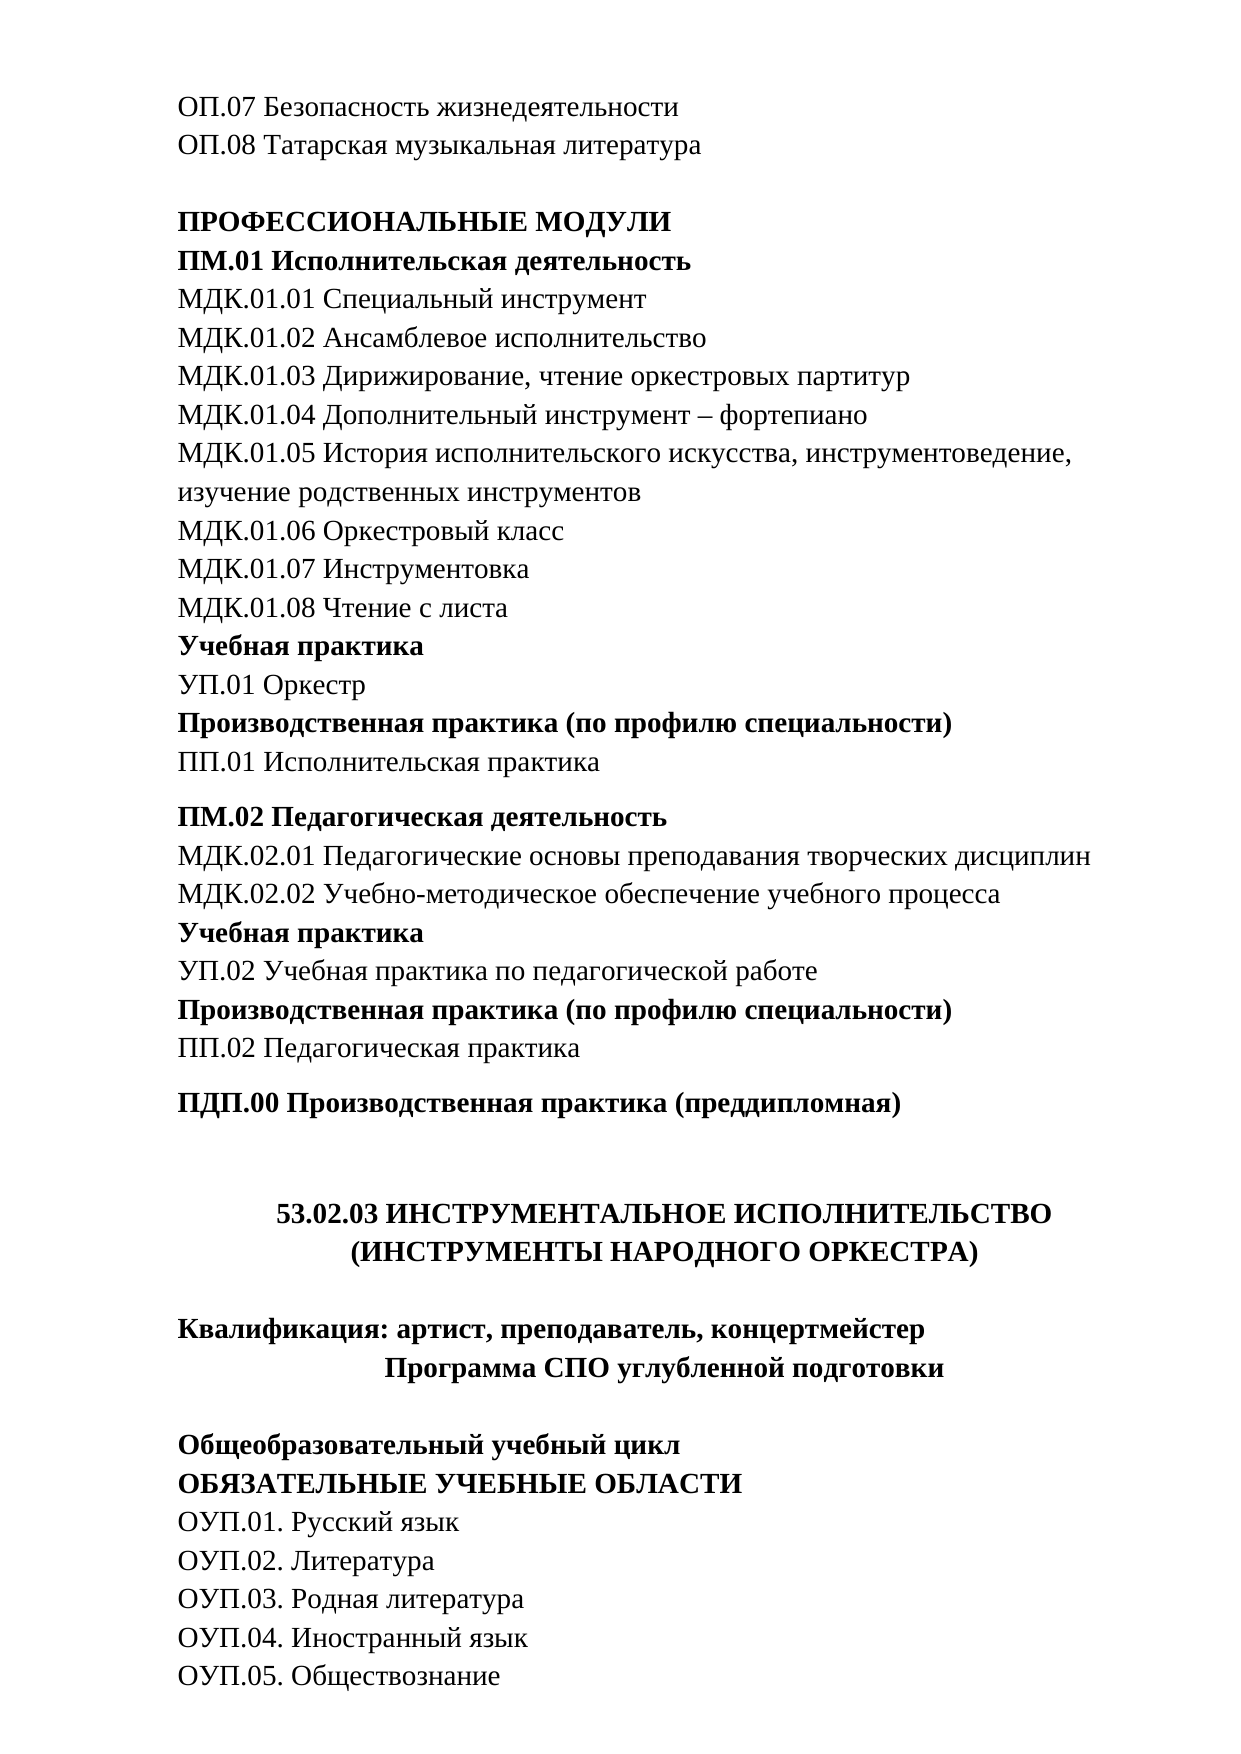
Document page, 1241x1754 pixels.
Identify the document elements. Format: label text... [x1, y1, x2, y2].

text Квалификация: артист, преподаватель, концертмейстер [177, 1273, 1152, 1345]
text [177, 89, 1152, 161]
text ПРОФЕССИОНАЛЬНЫЕ МОДУЛИ ПМ.01 Исполнительская деятельность МДК.01.01 Специальный инструмент МДК.01.02 Ансамблевое исполнительство [177, 166, 1152, 353]
text МДК.01.08 Чтение с листа [177, 590, 1152, 623]
text ПМ.02 Педагогическая деятельность МДК.02.01 Педагогические основы преподавания творческих дисциплин МДК.02.02 Учебно-методическое обеспечение учебного процесса Учебная практика УП.02 Учебная практика по педагогической работе Производственная практика (по профилю специальности) ПП.02 Педагогическая практика [177, 799, 1152, 1064]
text МДК.01.04 Дополнительный инструмент – фортепиано [177, 397, 1152, 431]
text МДК.01.07 Инструментовка [177, 551, 1152, 585]
text Общеобразовательный учебный цикл ОБЯЗАТЕЛЬНЫЕ УЧЕБНЫЕ ОБЛАСТИ ОУП.01. Русский язык ОУП.02. Литература [177, 1389, 1152, 1576]
text МДК.01.03 Дирижирование, чтение оркестровых партитур [177, 358, 1152, 392]
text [177, 1620, 1152, 1692]
text МДК.01.05 История исполнительского искусства, инструментоведение, изучение родственных инструментов МДК.01.06 Оркестровый класс [177, 436, 1152, 546]
text ПДП.00 Производственная практика (преддипломная) [177, 1086, 1152, 1119]
text ОУП.03. Родная литература [177, 1581, 1152, 1615]
text Учебная практика УП.01 Оркестр Производственная практика (по профилю специальности) ПП.01 Исполнительская практика [177, 628, 1152, 777]
text 53.02.03 ИНСТРУМЕНТАЛЬНОЕ ИСПОЛНИТЕЛЬСТВО (ИНСТРУМЕНТЫ НАРОДНОГО ОРКЕСТРА) [177, 1196, 1152, 1268]
text Программа СПО углубленной подготовки [177, 1350, 1152, 1384]
